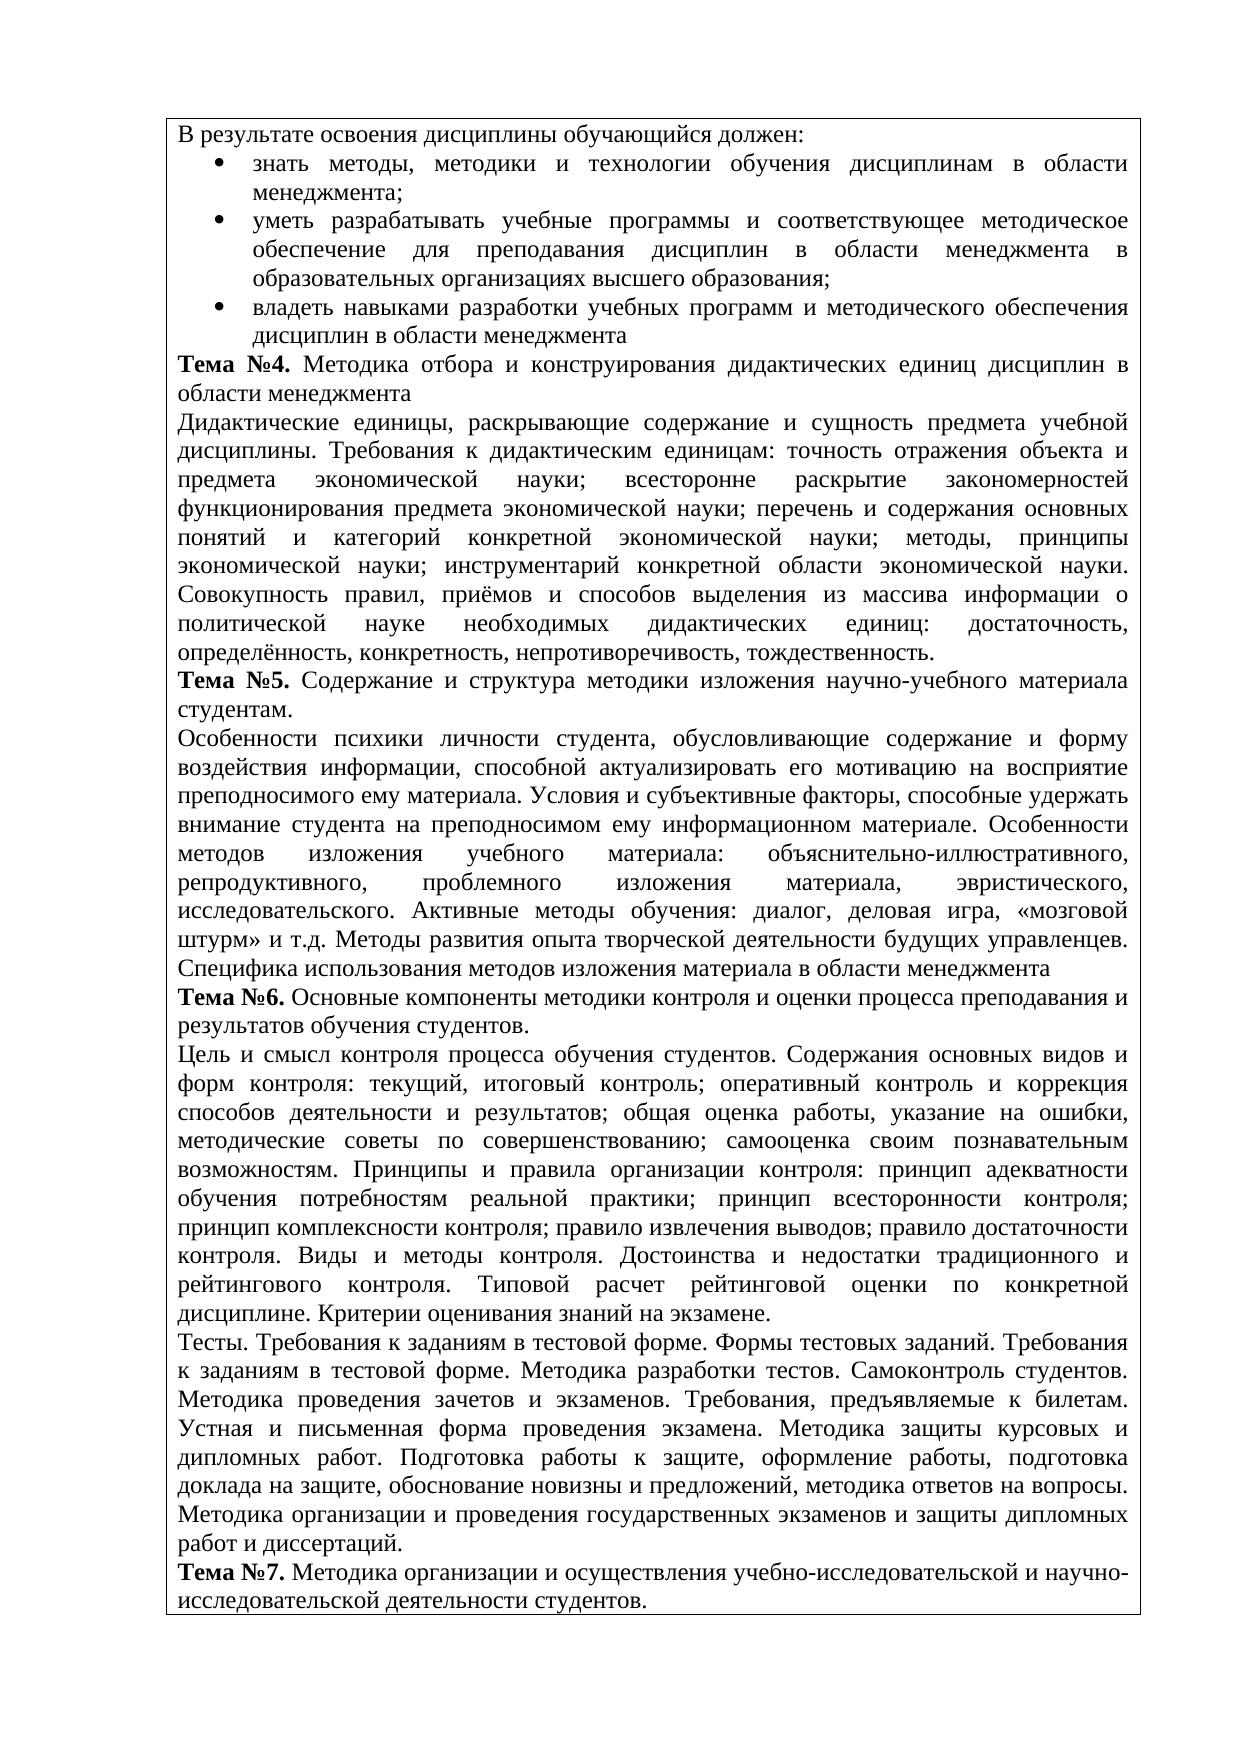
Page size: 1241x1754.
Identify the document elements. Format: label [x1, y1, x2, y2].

table_cell [167, 119, 1140, 1614]
